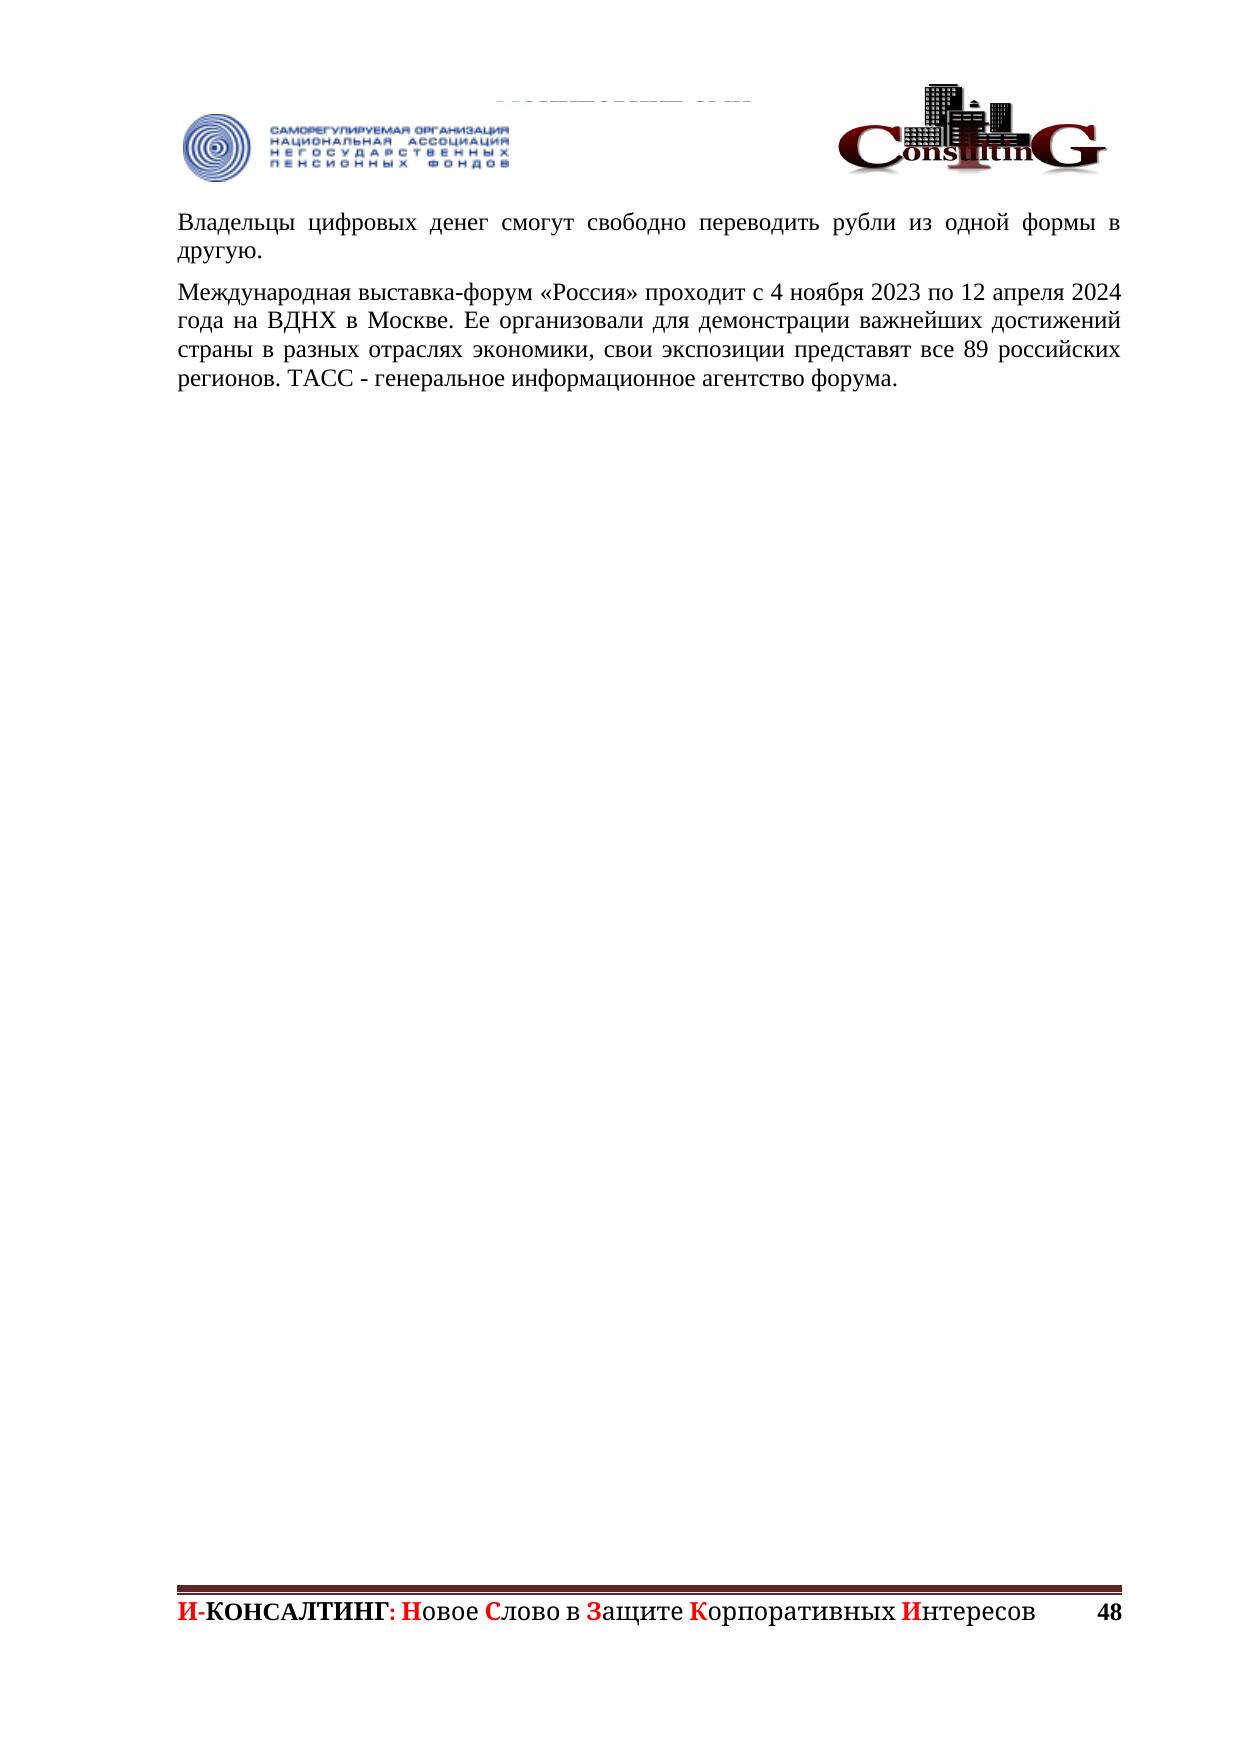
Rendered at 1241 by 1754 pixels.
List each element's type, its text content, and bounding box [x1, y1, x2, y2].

picture [183, 114, 509, 182]
picture [821, 73, 1122, 182]
text Международная выставка-форум «Россия» проходит с 4 ноября 2023 по 12 апреля 2024 года на ВДНХ в Москве. Ее организовали для демонстрации важнейших достижений страны в разных отраслях экономики, свои экспозиции представят все 89 российских регионов. ТАСС - генеральное информационное агентство форума. [177, 277, 1122, 392]
